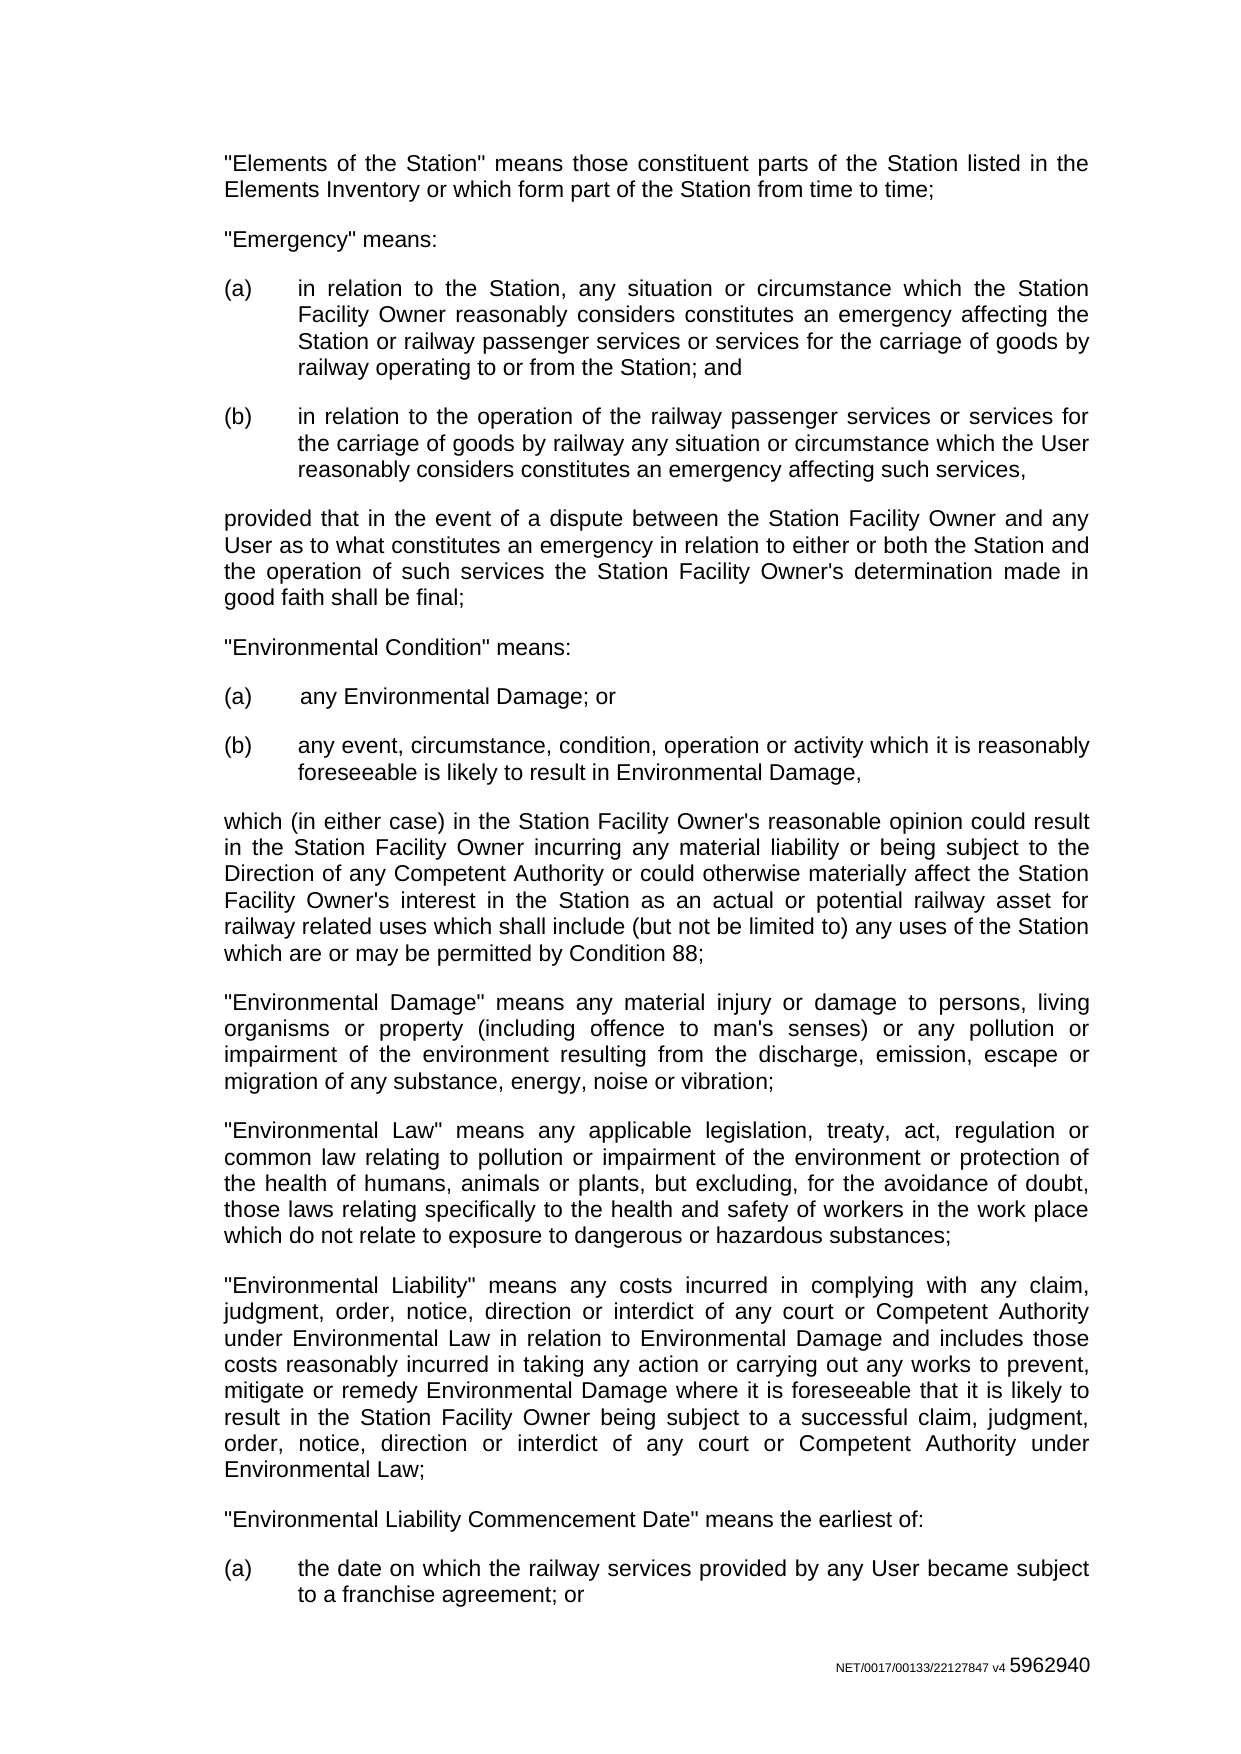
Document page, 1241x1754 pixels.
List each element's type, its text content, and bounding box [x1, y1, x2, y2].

text "Environmental Condition" means: [224, 633, 1090, 660]
text "Environmental Law" means any applicable legislation, treaty, act, regulation or common law relating to pollution or impairment of the environment or protection of the health of humans, animals or plants, but excluding, for the avoidance of doubt, those laws relating specifically to the health and safety of workers in the work place which do not relate to exposure to dangerous or hazardous substances; [224, 1117, 1090, 1249]
text which (in either case) in the Station Facility Owner's reasonable opinion could result in the Station Facility Owner incurring any material liability or being subject to the Direction of any Competent Authority or could otherwise materially affect the Station Facility Owner's interest in the Station as an actual or potential railway asset for railway related uses which shall include (but not be limited to) any uses of the Station which are or may be permitted by Condition 88; [224, 808, 1090, 966]
text (b) in relation to the operation of the railway passenger services or services for the carriage of goods by railway any situation or circumstance which the User reasonably considers constitutes an emergency affecting such services, [224, 403, 1090, 482]
text (b) any event, circumstance, condition, operation or activity which it is reasonably foreseeable is likely to result in Environmental Damage, [224, 732, 1090, 785]
text (a) any Environmental Damage; or [224, 683, 1090, 709]
text (a) in relation to the Station, any situation or circumstance which the Station Facility Owner reasonably considers constitutes an emergency affecting the Station or railway passenger services or services for the carriage of goods by railway operating to or from the Station; and [224, 275, 1090, 380]
text "Environmental Liability" means any costs incurred in complying with any claim, judgment, order, notice, direction or interdict of any court or Competent Authority under Environmental Law in relation to Environmental Damage and includes those costs reasonably incurred in taking any action or carrying out any works to prevent, mitigate or remedy Environmental Damage where it is foreseeable that it is likely to result in the Station Facility Owner being subject to a successful claim, judgment, order, notice, direction or interdict of any court or Competent Authority under Environmental Law; [224, 1272, 1090, 1483]
text "Environmental Damage" means any material injury or damage to persons, living organisms or property (including offence to man's senses) or any pollution or impairment of the environment resulting from the discharge, emission, escape or migration of any substance, energy, noise or vibration; [224, 989, 1090, 1094]
text "Environmental Liability Commencement Date" means the earliest of: [224, 1506, 1090, 1532]
text provided that in the event of a dispute between the Station Facility Owner and any User as to what constitutes an emergency in relation to either or both the Station and the operation of such services the Station Facility Owner's determination made in good faith shall be final; [224, 505, 1090, 611]
text "Emergency" means: [224, 226, 1090, 252]
text (a) the date on which the railway services provided by any User became subject to a franchise agreement; or [224, 1555, 1090, 1607]
text "Elements of the Station" means those constituent parts of the Station listed in the Elements Inventory or which form part of the Station from time to time; [224, 150, 1090, 203]
